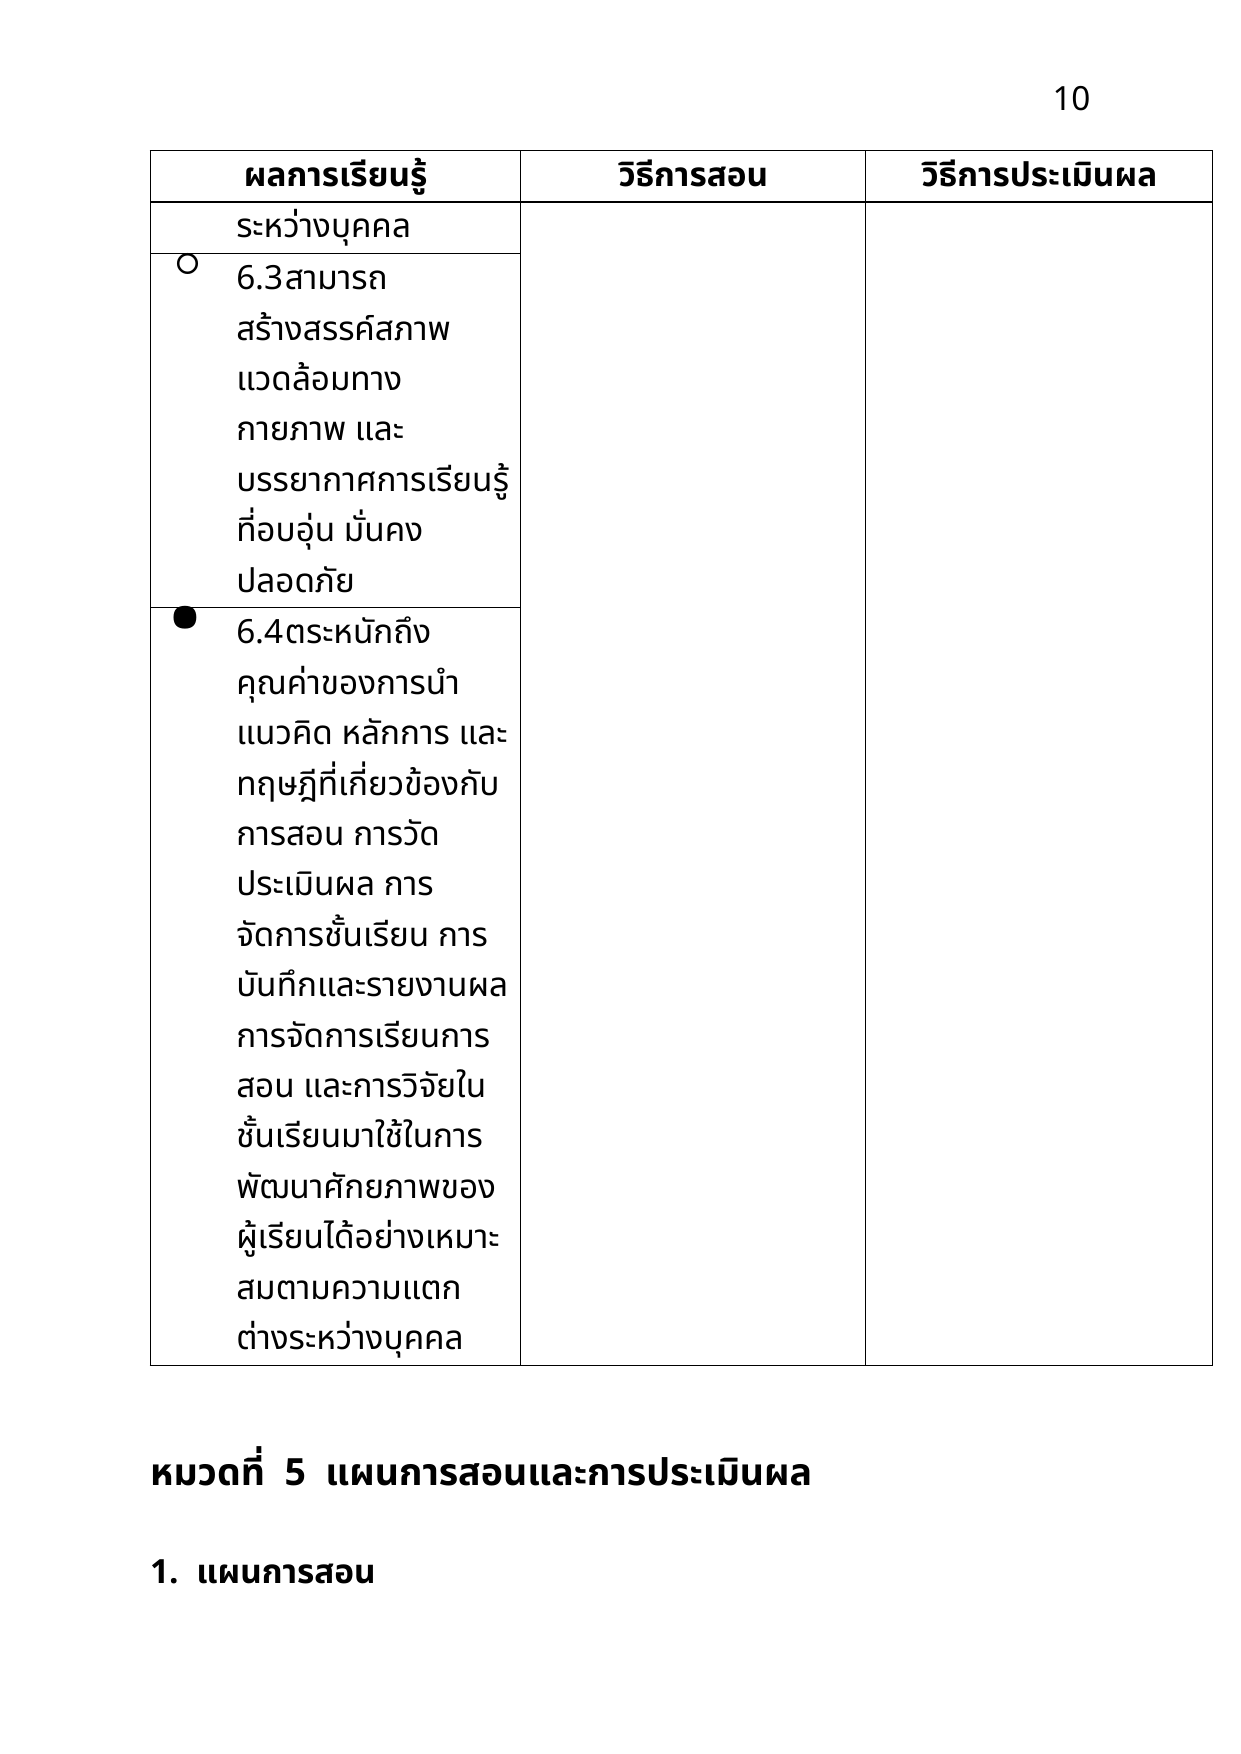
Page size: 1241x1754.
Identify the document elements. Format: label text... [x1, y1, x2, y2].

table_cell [225, 203, 520, 253]
text หมวดที่ 5 แผนการสอนและการประเมินผล [150, 1445, 1090, 1502]
table_header วิธีการสอน [521, 151, 865, 201]
table_cell [151, 608, 225, 1364]
text 1. แผนการสอน [150, 1547, 1090, 1598]
table_header วิธีการประเมินผล [866, 151, 1212, 201]
table_header ผลการเรียนรู้ [151, 151, 520, 201]
table_cell 6.4 ตระหนักถึงคุณค่าของการนำแนวคิด หลักการ และทฤษฎีที่เกี่ยวข้องกับการสอน การวัดประเมินผล การจัดการชั้นเรียน การบันทึกและรายงานผลการจัดการเรียนการสอน และการวิจัยในชั้นเรียนมาใช้ในการพัฒนาศักยภาพของผู้เรียนได้อย่างเหมาะสมตามความแตกต่างระหว่างบุคคล [225, 608, 520, 1364]
table_cell [151, 203, 225, 253]
table_cell [151, 254, 225, 607]
table_cell 6.3 สามารถสร้างสรรค์สภาพแวดล้อมทางกายภาพ และบรรยากาศการเรียนรู้ที่อบอุ่น มั่นคง ปลอดภัย [225, 254, 520, 607]
